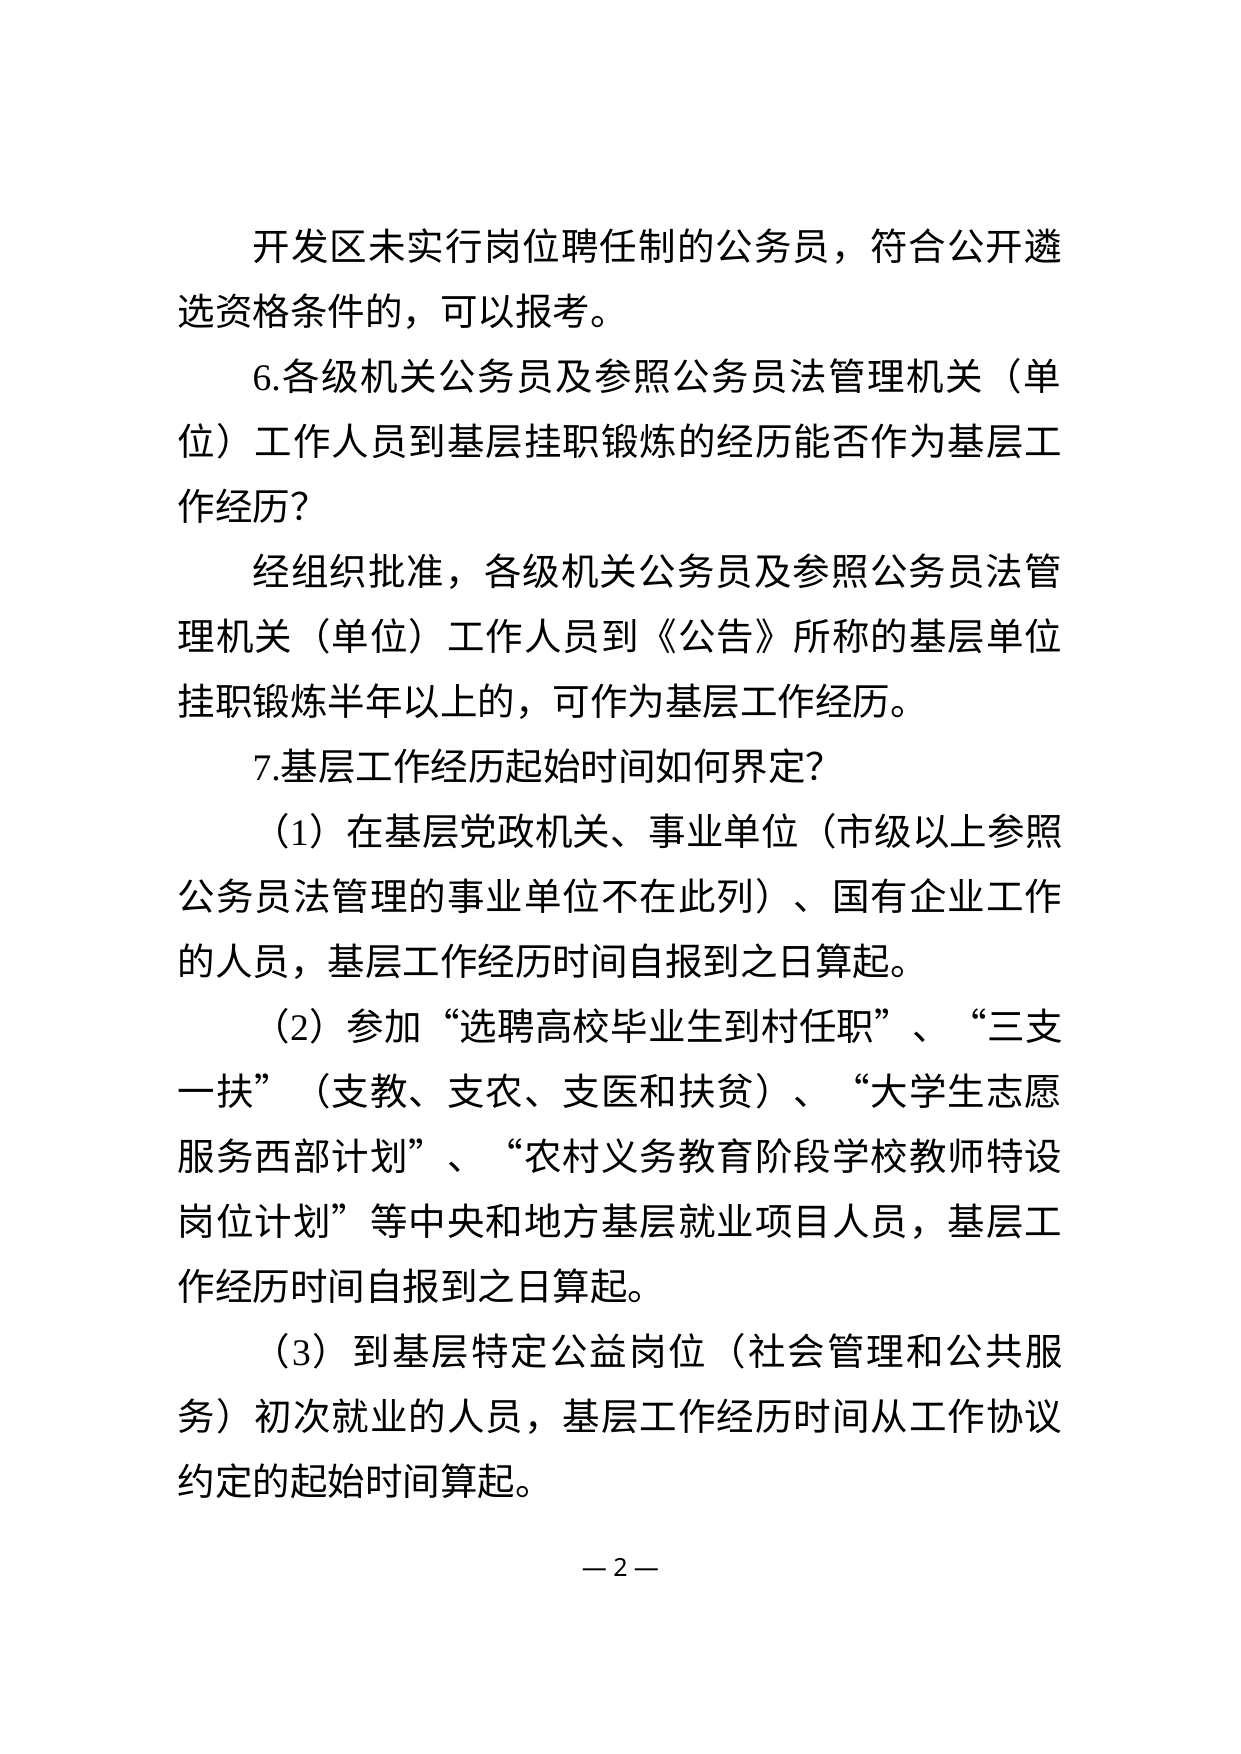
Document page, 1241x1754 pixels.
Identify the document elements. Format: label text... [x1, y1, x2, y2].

text （1）在基层党政机关、事业单位（市级以上参照公务员法管理的事业单位不在此列）、国有企业工作的人员，基层工作经历时间自报到之日算起。 [177, 797, 1063, 992]
text （3）到基层特定公益岗位（社会管理和公共服务）初次就业的人员，基层工作经历时间从工作协议约定的起始时间算起。 [177, 1317, 1063, 1512]
text 7.基层工作经历起始时间如何界定？ [177, 732, 1063, 797]
text 经组织批准，各级机关公务员及参照公务员法管理机关（单位）工作人员到《公告》所称的基层单位挂职锻炼半年以上的，可作为基层工作经历。 [177, 537, 1063, 732]
text 开发区未实行岗位聘任制的公务员，符合公开遴选资格条件的，可以报考。 [177, 212, 1063, 342]
text 6.各级机关公务员及参照公务员法管理机关（单位）工作人员到基层挂职锻炼的经历能否作为基层工作经历？ [177, 342, 1063, 537]
text （2）参加“选聘高校毕业生到村任职”、“三支一扶”（支教、支农、支医和扶贫）、“大学生志愿服务西部计划”、“农村义务教育阶段学校教师特设岗位计划”等中央和地方基层就业项目人员，基层工作经历时间自报到之日算起。 [177, 992, 1063, 1317]
